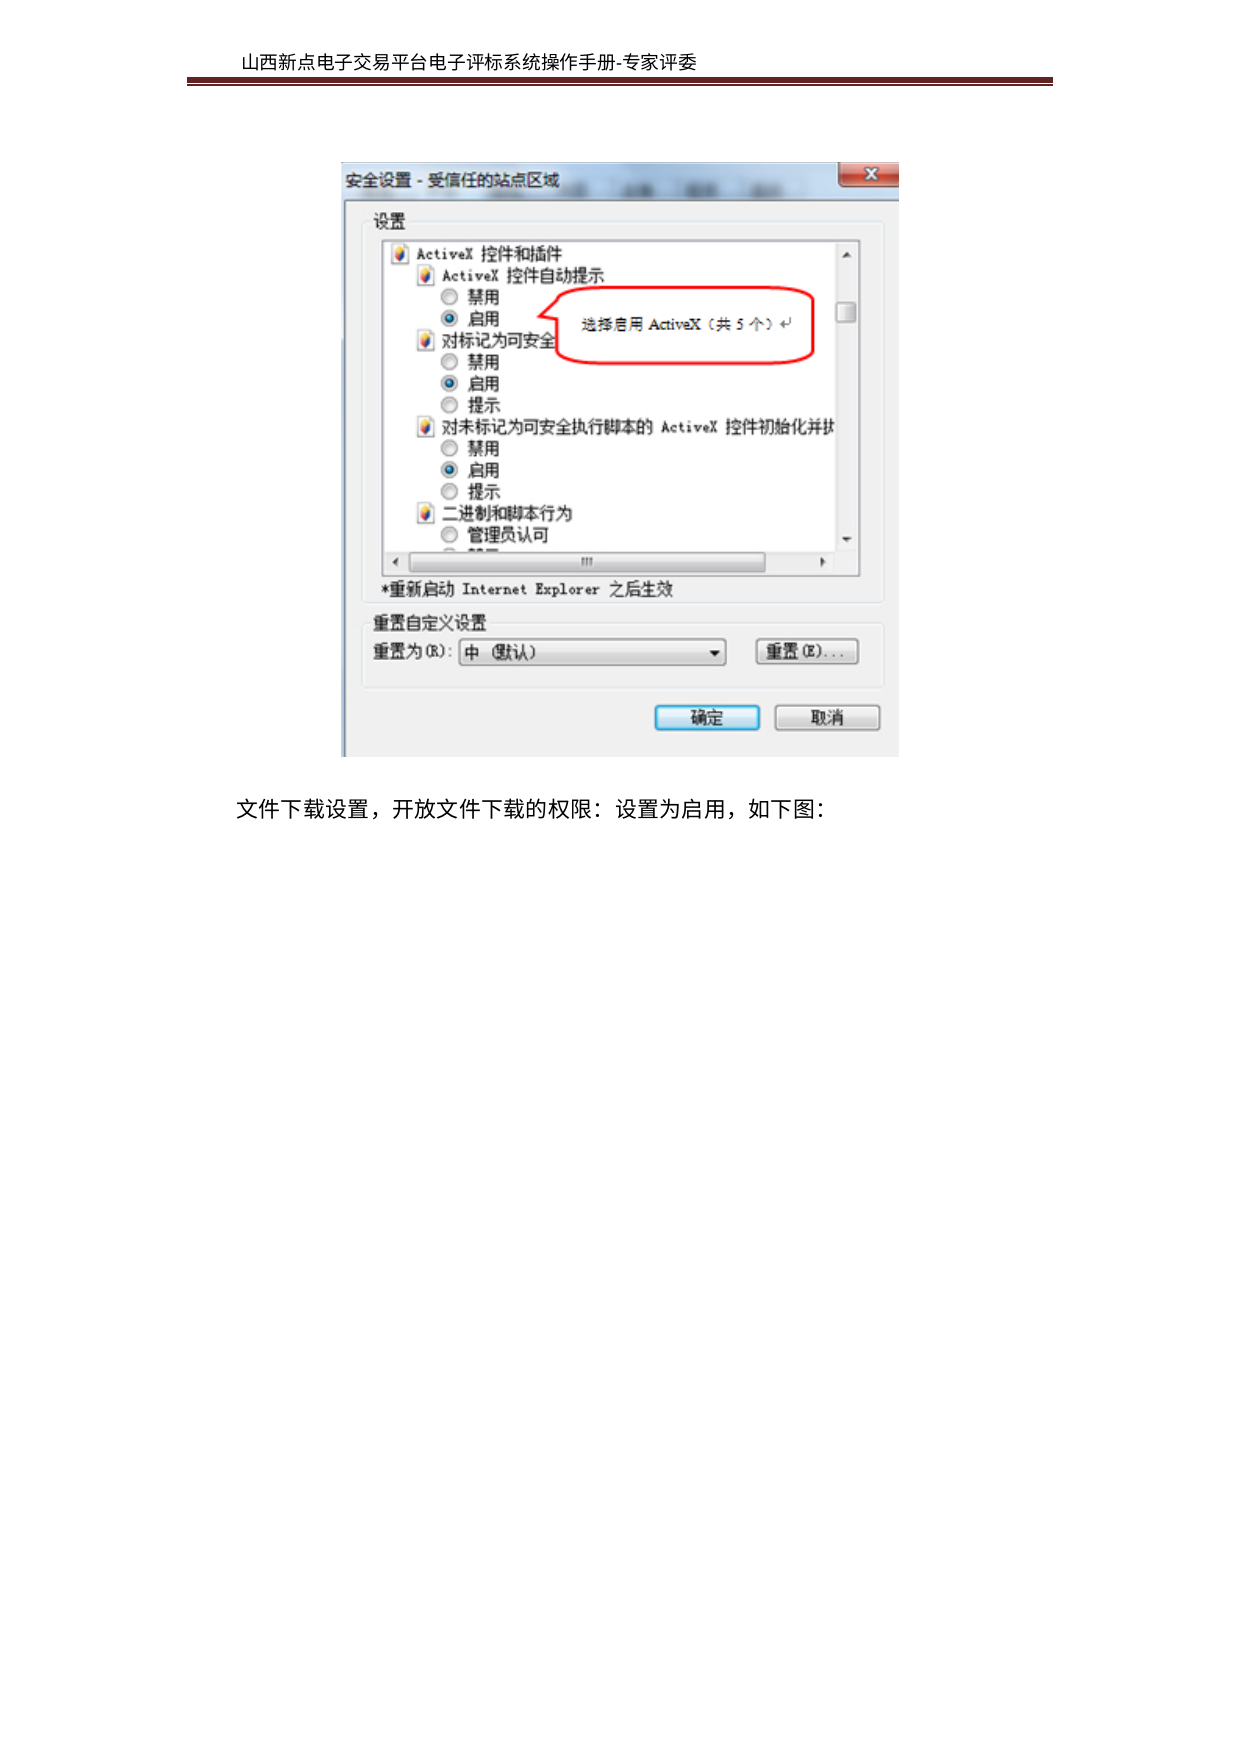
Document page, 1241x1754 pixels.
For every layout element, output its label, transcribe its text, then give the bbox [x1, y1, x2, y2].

picture [341, 162, 899, 757]
text 文件下载设置，开放文件下载的权限：设置为启用，如下图： [236, 792, 1053, 824]
